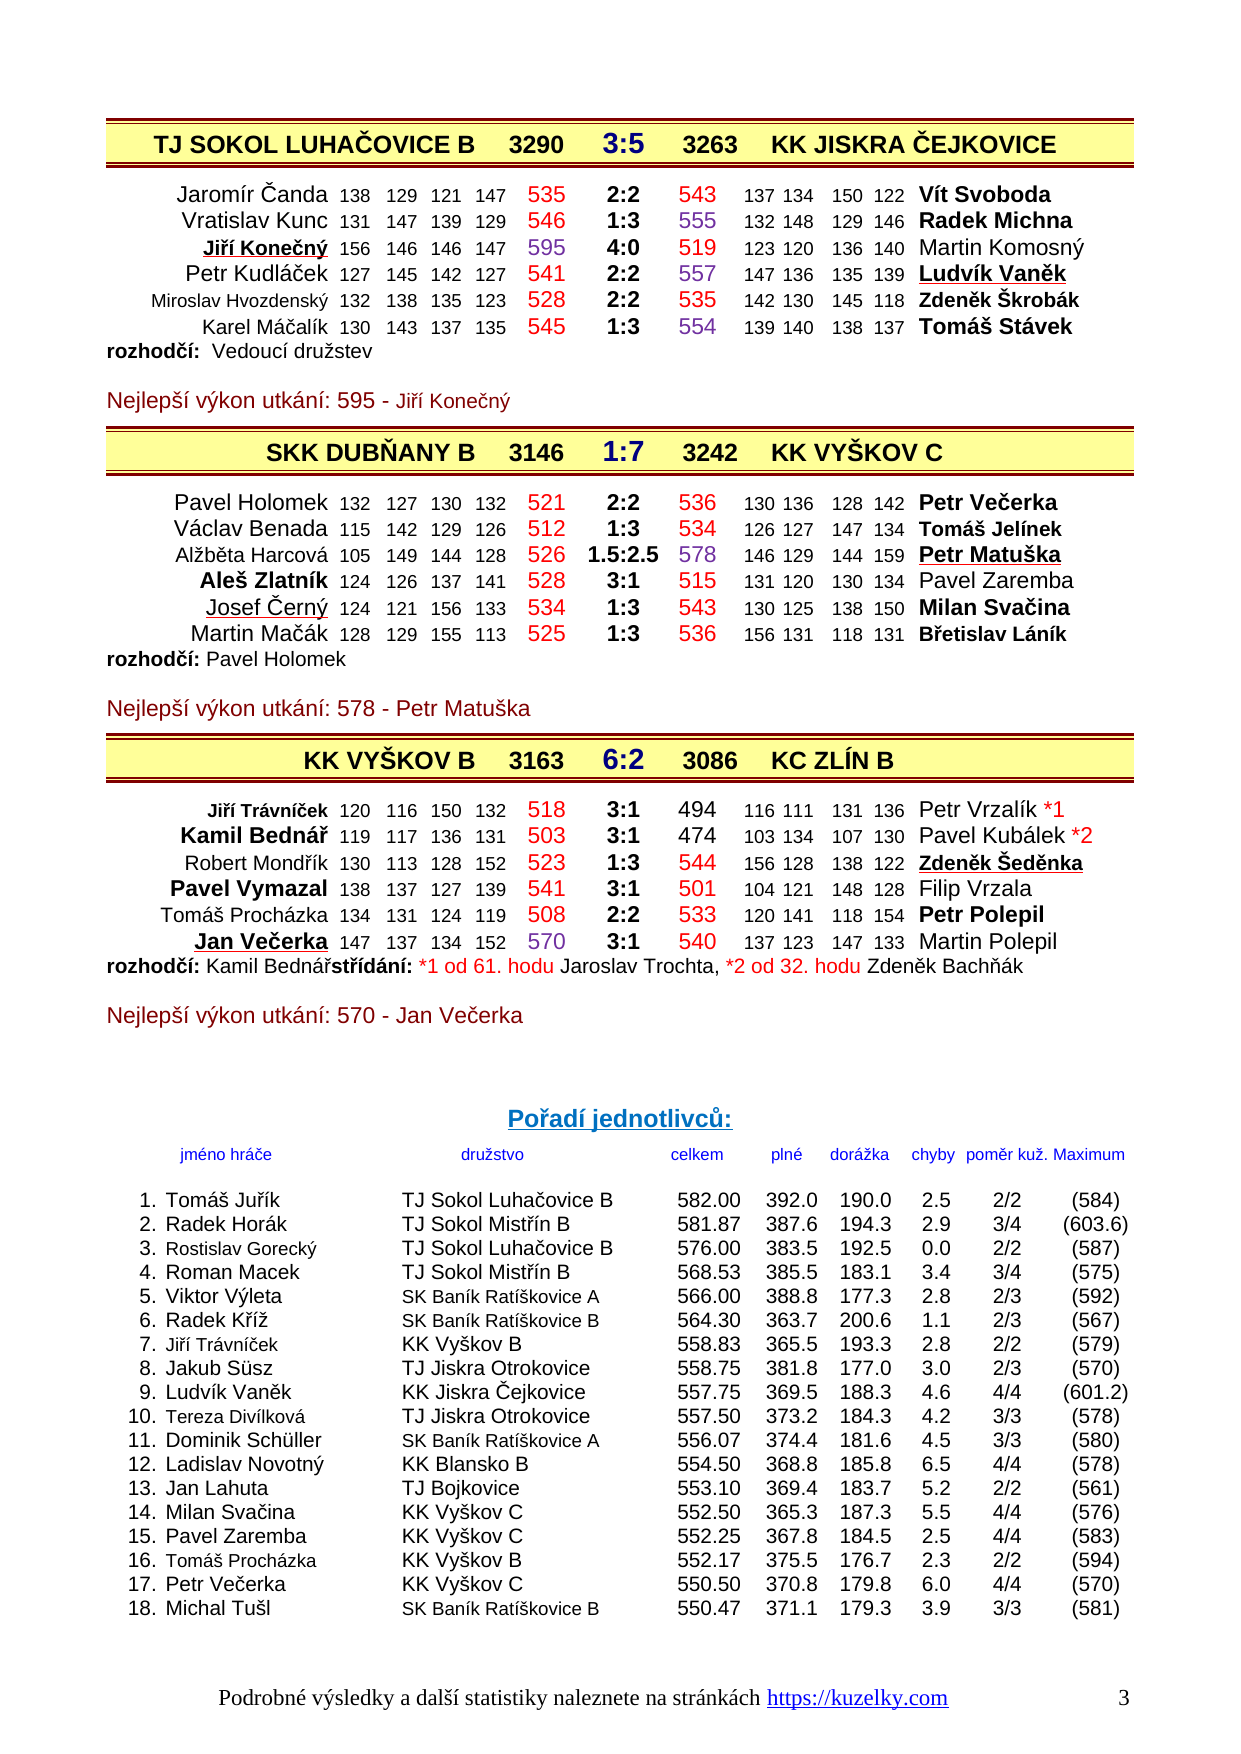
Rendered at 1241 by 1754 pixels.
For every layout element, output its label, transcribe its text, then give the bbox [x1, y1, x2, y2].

text Josef Černý 124 121 156 133 534 1:3 543 130 125 138 150 Milan Svačina [106, 594, 1134, 620]
text rozhodčí: Vedoucí družstev [106, 339, 1134, 363]
text Jan Večerka 147 137 134 152 570 3:1 540 137 123 147 133 Martin Polepil [106, 928, 1134, 954]
text TJ Sokol Luhačovice B 3290 3:5 3263 KK Jiskra Čejkovice [106, 124, 1134, 162]
text 7. Jiří Trávníček KK Vyškov B 558.83 365.5 193.3 2.8 2/2 (579) [106, 1332, 1134, 1356]
text Nejlepší výkon utkání: 595 - Jiří Konečný [106, 387, 1134, 413]
text Nejlepší výkon utkání: 570 - Jan Večerka [106, 1002, 1134, 1028]
text Tomáš Procházka 134 131 124 119 508 2:2 533 120 141 118 154 Petr Polepil [106, 901, 1134, 928]
text Vratislav Kunc 131 147 139 129 546 1:3 555 132 148 129 146 Radek Michna [106, 207, 1134, 233]
text 10. Tereza Divílková TJ Jiskra Otrokovice 557.50 373.2 184.3 4.2 3/3 (578) [106, 1404, 1134, 1428]
text 4. Roman Macek TJ Sokol Mistřín B 568.53 385.5 183.1 3.4 3/4 (575) [106, 1260, 1134, 1284]
text Petr Kudláček 127 145 142 127 541 2:2 557 147 136 135 139 Ludvík Vaněk [106, 260, 1134, 286]
text 5. Viktor Výleta SK Baník Ratíškovice A 566.00 388.8 177.3 2.8 2/3 (592) [106, 1284, 1134, 1308]
text 9. Ludvík Vaněk KK Jiskra Čejkovice 557.75 369.5 188.3 4.6 4/4 (601.2) [106, 1380, 1134, 1404]
text Martin Mačák 128 129 155 113 525 1:3 536 156 131 118 131 Břetislav Láník [106, 620, 1134, 647]
text Jiří Konečný 156 146 146 147 595 4:0 519 123 120 136 140 Martin Komosný [106, 233, 1134, 260]
text Karel Máčalík 130 143 137 135 545 1:3 554 139 140 138 137 Tomáš Stávek [106, 313, 1134, 339]
text 13. Jan Lahuta TJ Bojkovice 553.10 369.4 183.7 5.2 2/2 (561) [106, 1476, 1134, 1499]
text Václav Benada 115 142 129 126 512 1:3 534 126 127 147 134 Tomáš Jelínek [106, 515, 1134, 541]
text 14. Milan Svačina KK Vyškov C 552.50 365.3 187.3 5.5 4/4 (576) [106, 1499, 1134, 1523]
text KK Vyškov B 3163 6:2 3086 KC Zlín B [106, 740, 1134, 777]
text Robert Mondřík 130 113 128 152 523 1:3 544 156 128 138 122 Zdeněk Šeděnka [106, 849, 1134, 875]
text 1. Tomáš Juřík TJ Sokol Luhačovice B 582.00 392.0 190.0 2.5 2/2 (584) [106, 1188, 1134, 1212]
text 8. Jakub Süsz TJ Jiskra Otrokovice 558.75 381.8 177.0 3.0 2/3 (570) [106, 1356, 1134, 1380]
text 18. Michal Tušl SK Baník Ratíškovice B 550.47 371.1 179.3 3.9 3/3 (581) [106, 1595, 1134, 1619]
text 6. Radek Kříž SK Baník Ratíškovice B 564.30 363.7 200.6 1.1 2/3 (567) [106, 1308, 1134, 1332]
text SKK Dubňany B 3146 1:7 3242 KK Vyškov C [106, 432, 1134, 470]
text Nejlepší výkon utkání: 578 - Petr Matuška [106, 694, 1134, 721]
text rozhodčí: Kamil Bednářstřídání: *1 od 61. hodu Jaroslav Trochta, *2 od 32. hodu Zdeněk Bachňák [106, 954, 1134, 978]
text Miroslav Hvozdenský 132 138 135 123 528 2:2 535 142 130 145 118 Zdeněk Škrobák [106, 286, 1134, 313]
text Jiří Trávníček 120 116 150 132 518 3:1 494 116 111 131 136 Petr Vrzalík *1 [106, 796, 1134, 822]
text rozhodčí: Pavel Holomek [106, 647, 1134, 671]
text Pořadí jednotlivců: [94, 1104, 1145, 1132]
text Aleš Zlatník 124 126 137 141 528 3:1 515 131 120 130 134 Pavel Zaremba [106, 567, 1134, 594]
text jméno hráče družstvo celkem plné dorážka chyby poměr kuž. Maximum [106, 1145, 1134, 1164]
text 16. Tomáš Procházka KK Vyškov B 552.17 375.5 176.7 2.3 2/2 (594) [106, 1547, 1134, 1571]
text Kamil Bednář 119 117 136 131 503 3:1 474 103 134 107 130 Pavel Kubálek *2 [106, 822, 1134, 849]
text Alžběta Harcová 105 149 144 128 526 1.5:2.5 578 146 129 144 159 Petr Matuška [106, 541, 1134, 567]
text 17. Petr Večerka KK Vyškov C 550.50 370.8 179.8 6.0 4/4 (570) [106, 1571, 1134, 1595]
text 15. Pavel Zaremba KK Vyškov C 552.25 367.8 184.5 2.5 4/4 (583) [106, 1523, 1134, 1547]
text 3. Rostislav Gorecký TJ Sokol Luhačovice B 576.00 383.5 192.5 0.0 2/2 (587) [106, 1236, 1134, 1260]
text Pavel Vymazal 138 137 127 139 541 3:1 501 104 121 148 128 Filip Vrzala [106, 875, 1134, 901]
text Jaromír Čanda 138 129 121 147 535 2:2 543 137 134 150 122 Vít Svoboda [106, 181, 1134, 207]
text Pavel Holomek 132 127 130 132 521 2:2 536 130 136 128 142 Petr Večerka [106, 488, 1134, 515]
text 12. Ladislav Novotný KK Blansko B 554.50 368.8 185.8 6.5 4/4 (578) [106, 1452, 1134, 1476]
text 2. Radek Horák TJ Sokol Mistřín B 581.87 387.6 194.3 2.9 3/4 (603.6) [106, 1212, 1134, 1236]
text 11. Dominik Schüller SK Baník Ratíškovice A 556.07 374.4 181.6 4.5 3/3 (580) [106, 1428, 1134, 1452]
